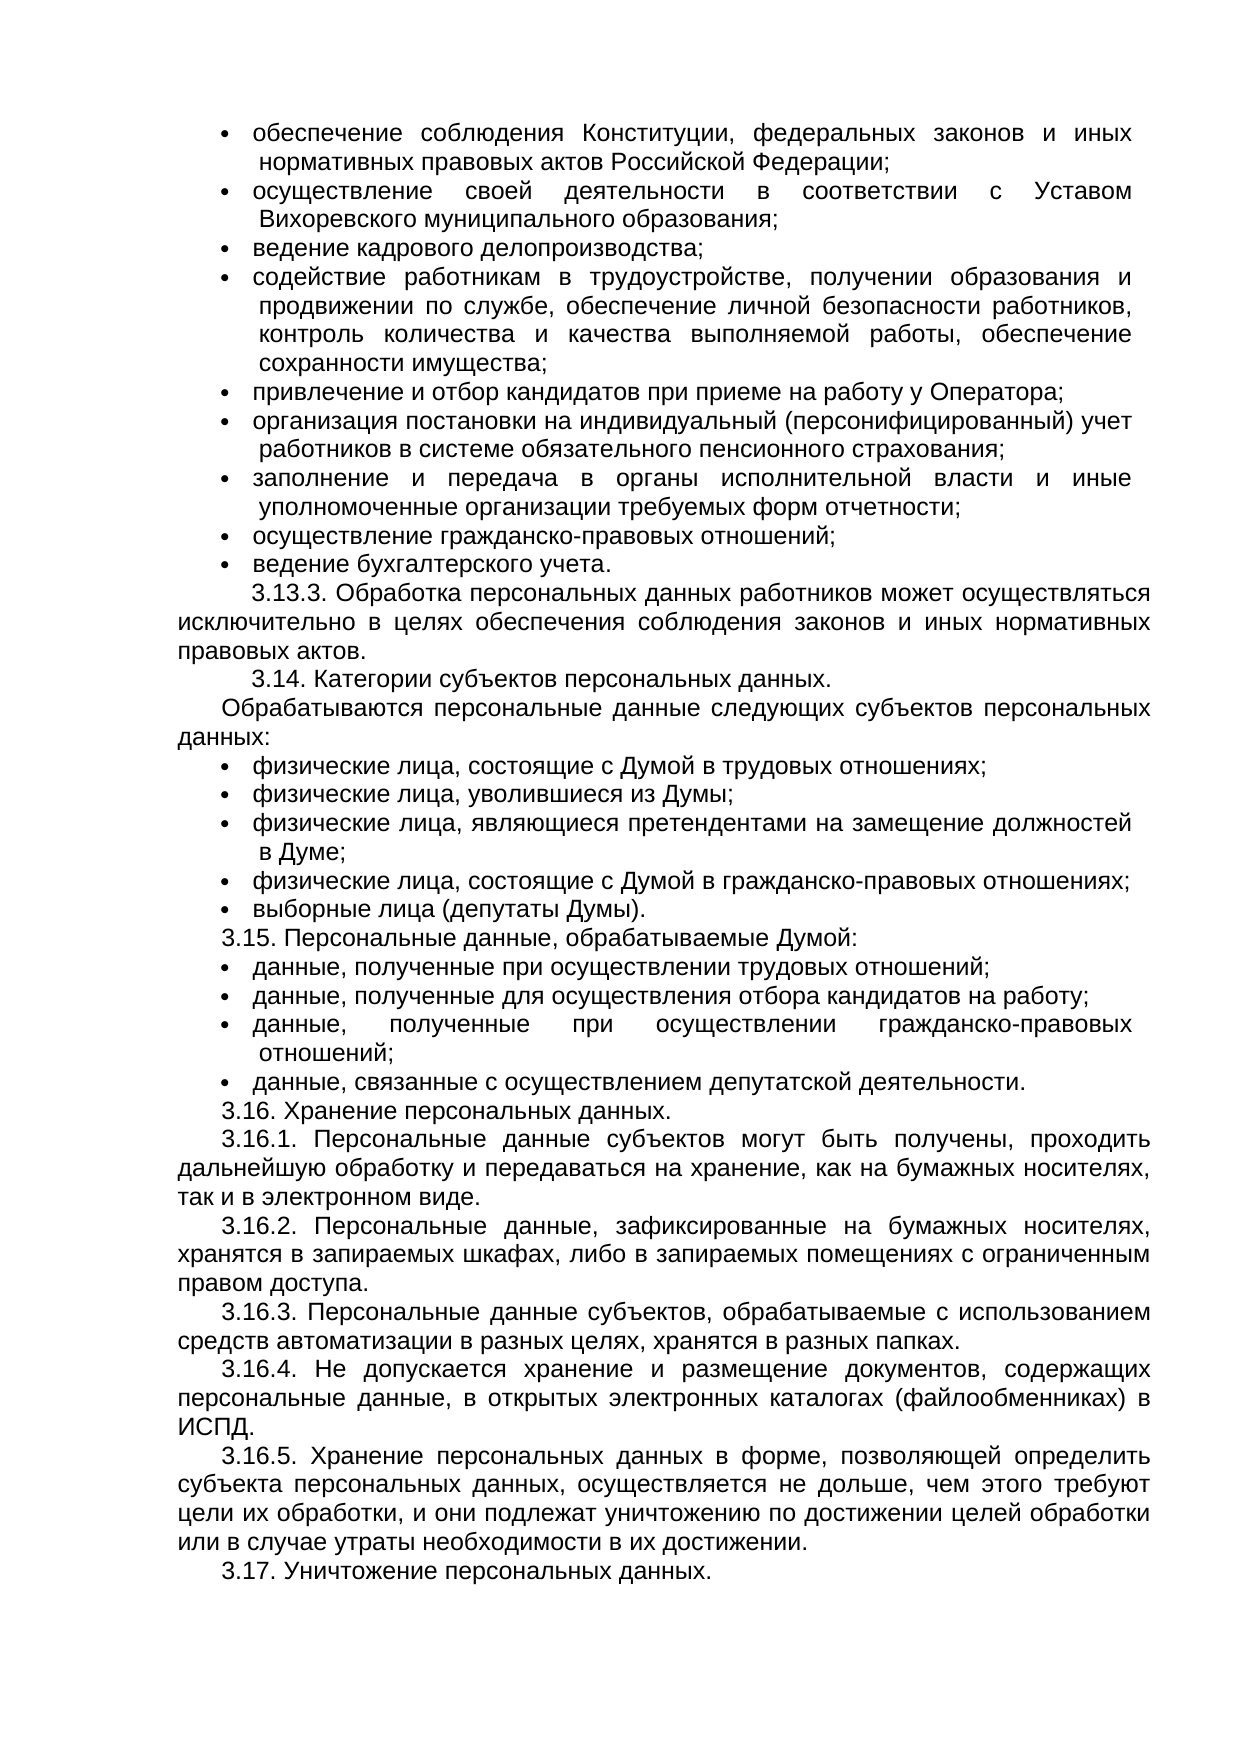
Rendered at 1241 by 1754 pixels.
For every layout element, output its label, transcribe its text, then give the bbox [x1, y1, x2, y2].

list выборные лица (депутаты Думы). [221, 894, 1133, 923]
list данные, связанные с осуществлением депутатской деятельности. [221, 1067, 1133, 1096]
list ведение кадрового делопроизводства; [221, 233, 1133, 262]
text 3.14. Категории субъектов персональных данных. [177, 664, 1152, 693]
text 3.16. Хранение персональных данных. [177, 1096, 1152, 1124]
list осуществление своей деятельности в соответствии с Уставом Вихоревского муниципального образования; [221, 176, 1133, 233]
text 3.16.2. Персональные данные, зафиксированные на бумажных носителях, хранятся в запираемых шкафах, либо в запираемых помещениях с ограниченным правом доступа. [177, 1211, 1152, 1297]
list обеспечение соблюдения Конституции, федеральных законов и иных нормативных правовых актов Российской Федерации; [221, 118, 1133, 176]
list осуществление гражданско-правовых отношений; [221, 521, 1133, 549]
text 3.17. Уничтожение персональных данных. [177, 1556, 1152, 1584]
list содействие работникам в трудоустройстве, получении образования и продвижении по службе, обеспечение личной безопасности работников, контроль количества и качества выполняемой работы, обеспечение сохранности имущества; [221, 262, 1133, 377]
list привлечение и отбор кандидатов при приеме на работу у Оператора; [221, 377, 1133, 406]
list заполнение и передача в органы исполнительной власти и иные уполномоченные организации требуемых форм отчетности; [221, 463, 1133, 521]
list физические лица, состоящие с Думой в трудовых отношениях; [221, 751, 1133, 779]
list данные, полученные при осуществлении гражданско-правовых отношений; [221, 1009, 1133, 1067]
text 3.16.3. Персональные данные субъектов, обрабатываемые с использованием средств автоматизации в разных целях, хранятся в разных папках. [177, 1297, 1152, 1354]
text 3.15. Персональные данные, обрабатываемые Думой: [177, 923, 1152, 952]
list данные, полученные для осуществления отбора кандидатов на работу; [221, 981, 1133, 1009]
list организация постановки на индивидуальный (персонифицированный) учет работников в системе обязательного пенсионного страхования; [221, 406, 1133, 463]
list ведение бухгалтерского учета. [221, 549, 1133, 578]
text 3.13.3. Обработка персональных данных работников может осуществляться исключительно в целях обеспечения соблюдения законов и иных нормативных правовых актов. [177, 578, 1152, 664]
list физические лица, являющиеся претендентами на замещение должностей в Думе; [221, 808, 1133, 866]
text Обрабатываются персональные данные следующих субъектов персональных данных: [177, 693, 1152, 751]
list физические лица, состоящие с Думой в гражданско-правовых отношениях; [221, 866, 1133, 894]
list физические лица, уволившиеся из Думы; [221, 779, 1133, 808]
text 3.16.1. Персональные данные субъектов могут быть получены, проходить дальнейшую обработку и передаваться на хранение, как на бумажных носителях, так и в электронном виде. [177, 1124, 1152, 1211]
list данные, полученные при осуществлении трудовых отношений; [221, 952, 1133, 981]
text 3.16.5. Хранение персональных данных в форме, позволяющей определить субъекта персональных данных, осуществляется не дольше, чем этого требуют цели их обработки, и они подлежат уничтожению по достижении целей обработки или в случае утраты необходимости в их достижении. [177, 1441, 1152, 1556]
text 3.16.4. Не допускается хранение и размещение документов, содержащих персональные данные, в открытых электронных каталогах (файлообменниках) в ИСПД. [177, 1354, 1152, 1441]
